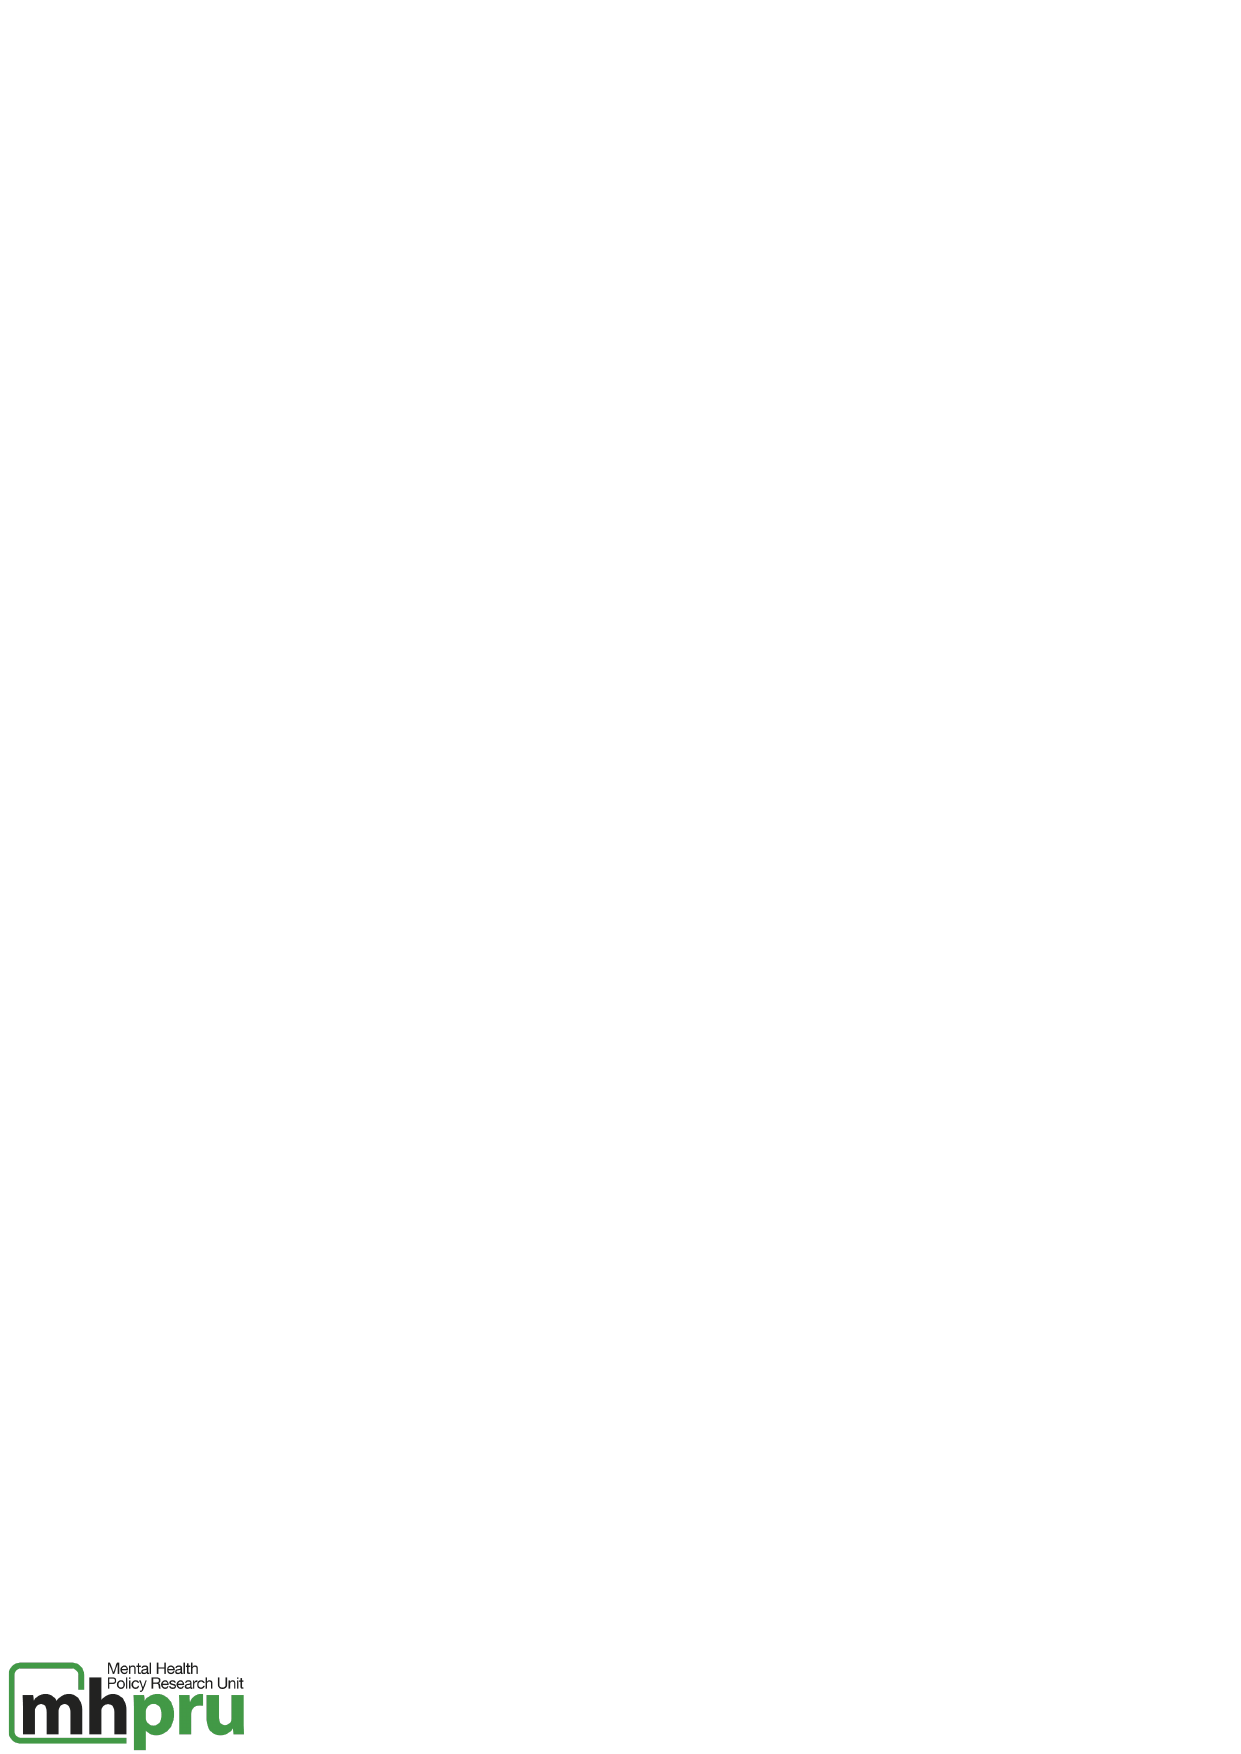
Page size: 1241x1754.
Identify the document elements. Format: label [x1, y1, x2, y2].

picture [8, 1660, 246, 1754]
